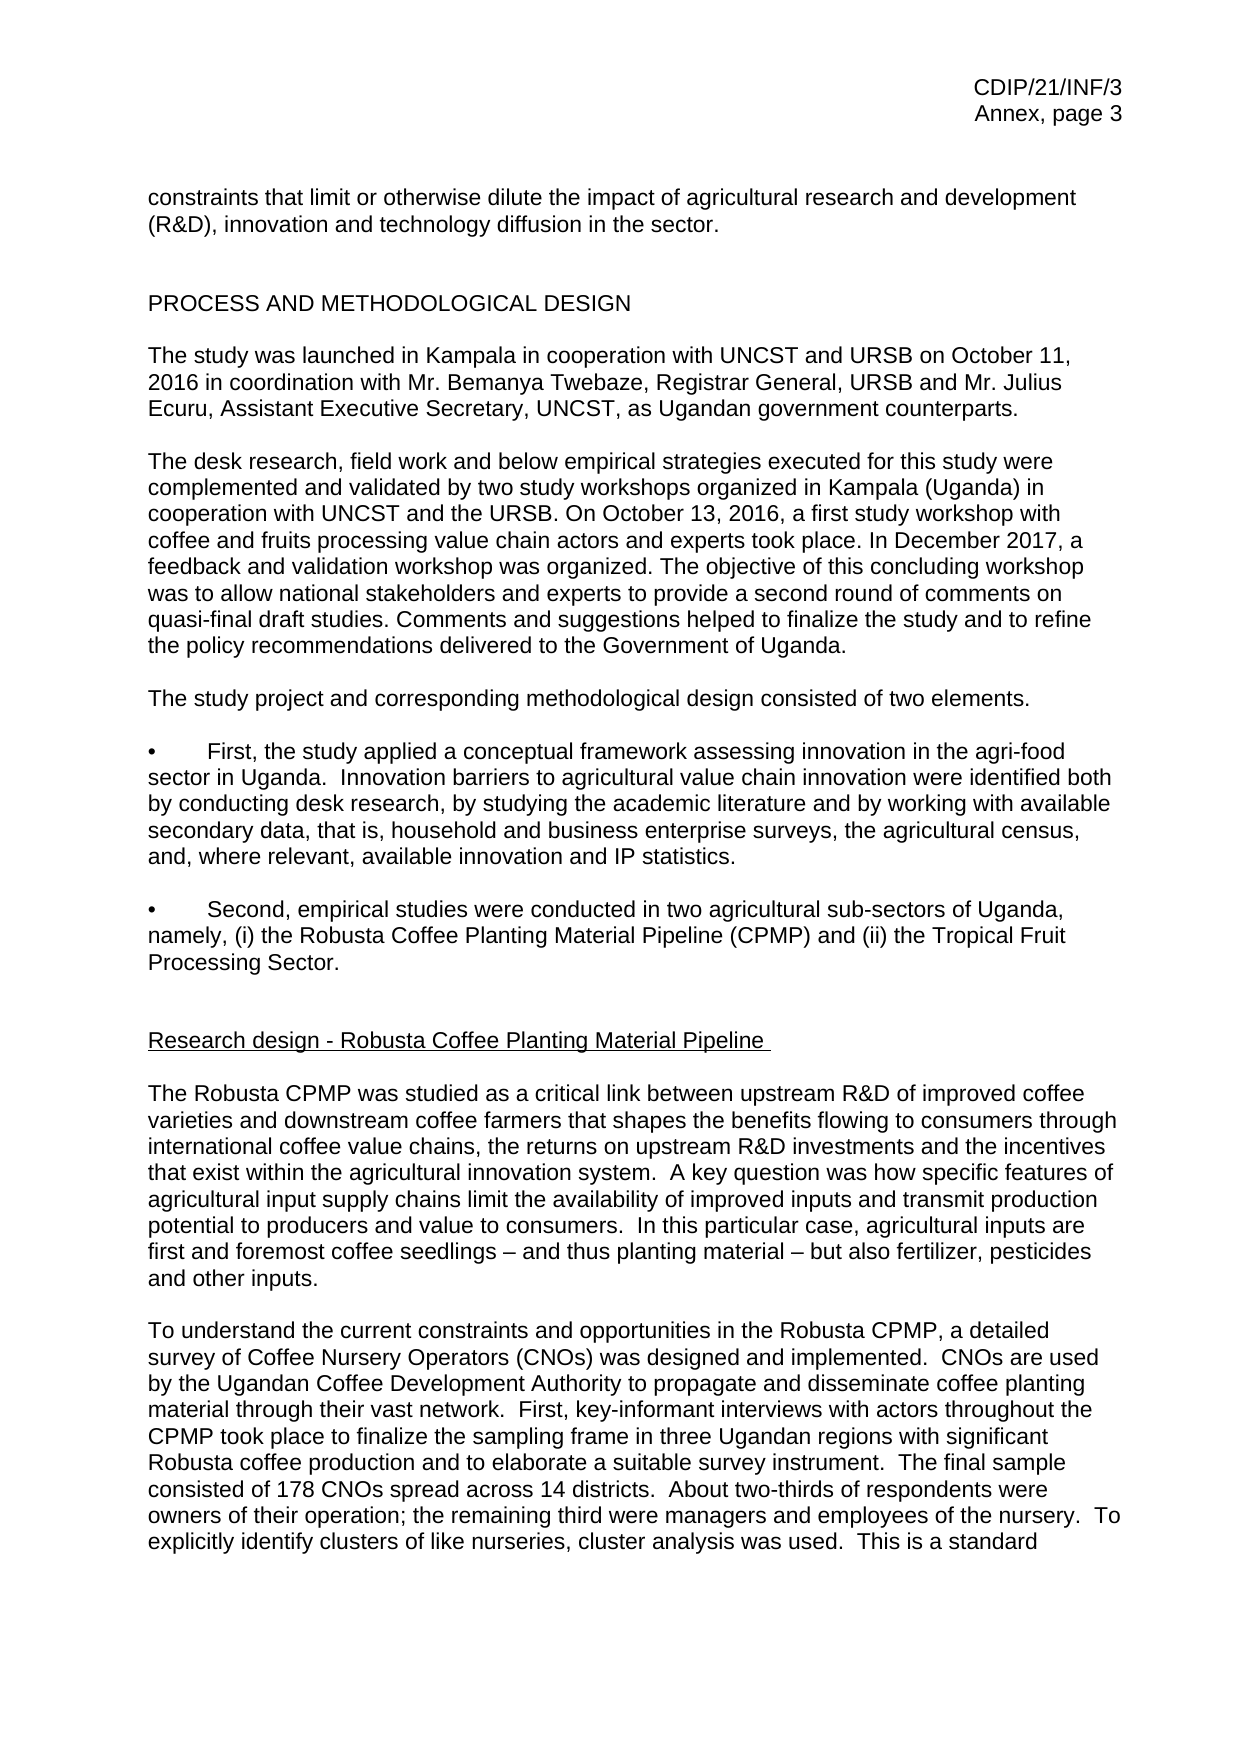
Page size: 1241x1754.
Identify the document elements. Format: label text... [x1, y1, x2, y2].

text • Second, empirical studies were conducted in two agricultural sub-sectors of Uganda, namely, (i) the Robusta Coffee Planting Material Pipeline (CPMP) and (ii) the Tropical Fruit Processing Sector. [148, 896, 1122, 975]
text Research design - Robusta Coffee Planting Material Pipeline [148, 1027, 1122, 1054]
text The Robusta CPMP was studied as a critical link between upstream R&D of improved coffee varieties and downstream coffee farmers that shapes the benefits flowing to consumers through international coffee value chains, the returns on upstream R&D investments and the incentives that exist within the agricultural innovation system. A key question was how specific features of agricultural input supply chains limit the availability of improved inputs and transmit production potential to producers and value to consumers. In this particular case, agricultural inputs are first and foremost coffee seedlings – and thus planting material – but also fertilizer, pesticides and other inputs. [148, 1080, 1122, 1291]
text The desk research, field work and below empirical strategies executed for this study were complemented and validated by two study workshops organized in Kampala (Uganda) in cooperation with UNCST and the URSB. On October 13, 2016, a first study workshop with coffee and fruits processing value chain actors and experts took place. In December 2017, a feedback and validation workshop was organized. The objective of this concluding workshop was to allow national stakeholders and experts to provide a second round of comments on quasi-final draft studies. Comments and suggestions helped to finalize the study and to refine the policy recommendations delivered to the Government of Uganda. [148, 448, 1122, 658]
text PROCESS AND METHODOLOGICAL DESIGN [148, 289, 1122, 316]
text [148, 184, 1122, 237]
text • First, the study applied a conceptual framework assessing innovation in the agri-food sector in Uganda. Innovation barriers to agricultural value chain innovation were identified both by conducting desk research, by studying the academic literature and by working with available secondary data, that is, household and business enterprise surveys, the agricultural census, and, where relevant, available innovation and IP statistics. [148, 738, 1122, 869]
text The study project and corresponding methodological design consisted of two elements. [148, 685, 1122, 711]
text The study was launched in Kampala in cooperation with UNCST and URSB on October 11, 2016 in coordination with Mr. Bemanya Twebaze, Registrar General, URSB and Mr. Julius Ecuru, Assistant Executive Secretary, UNCST, as Ugandan government counterparts. [148, 342, 1122, 421]
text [148, 1317, 1122, 1554]
